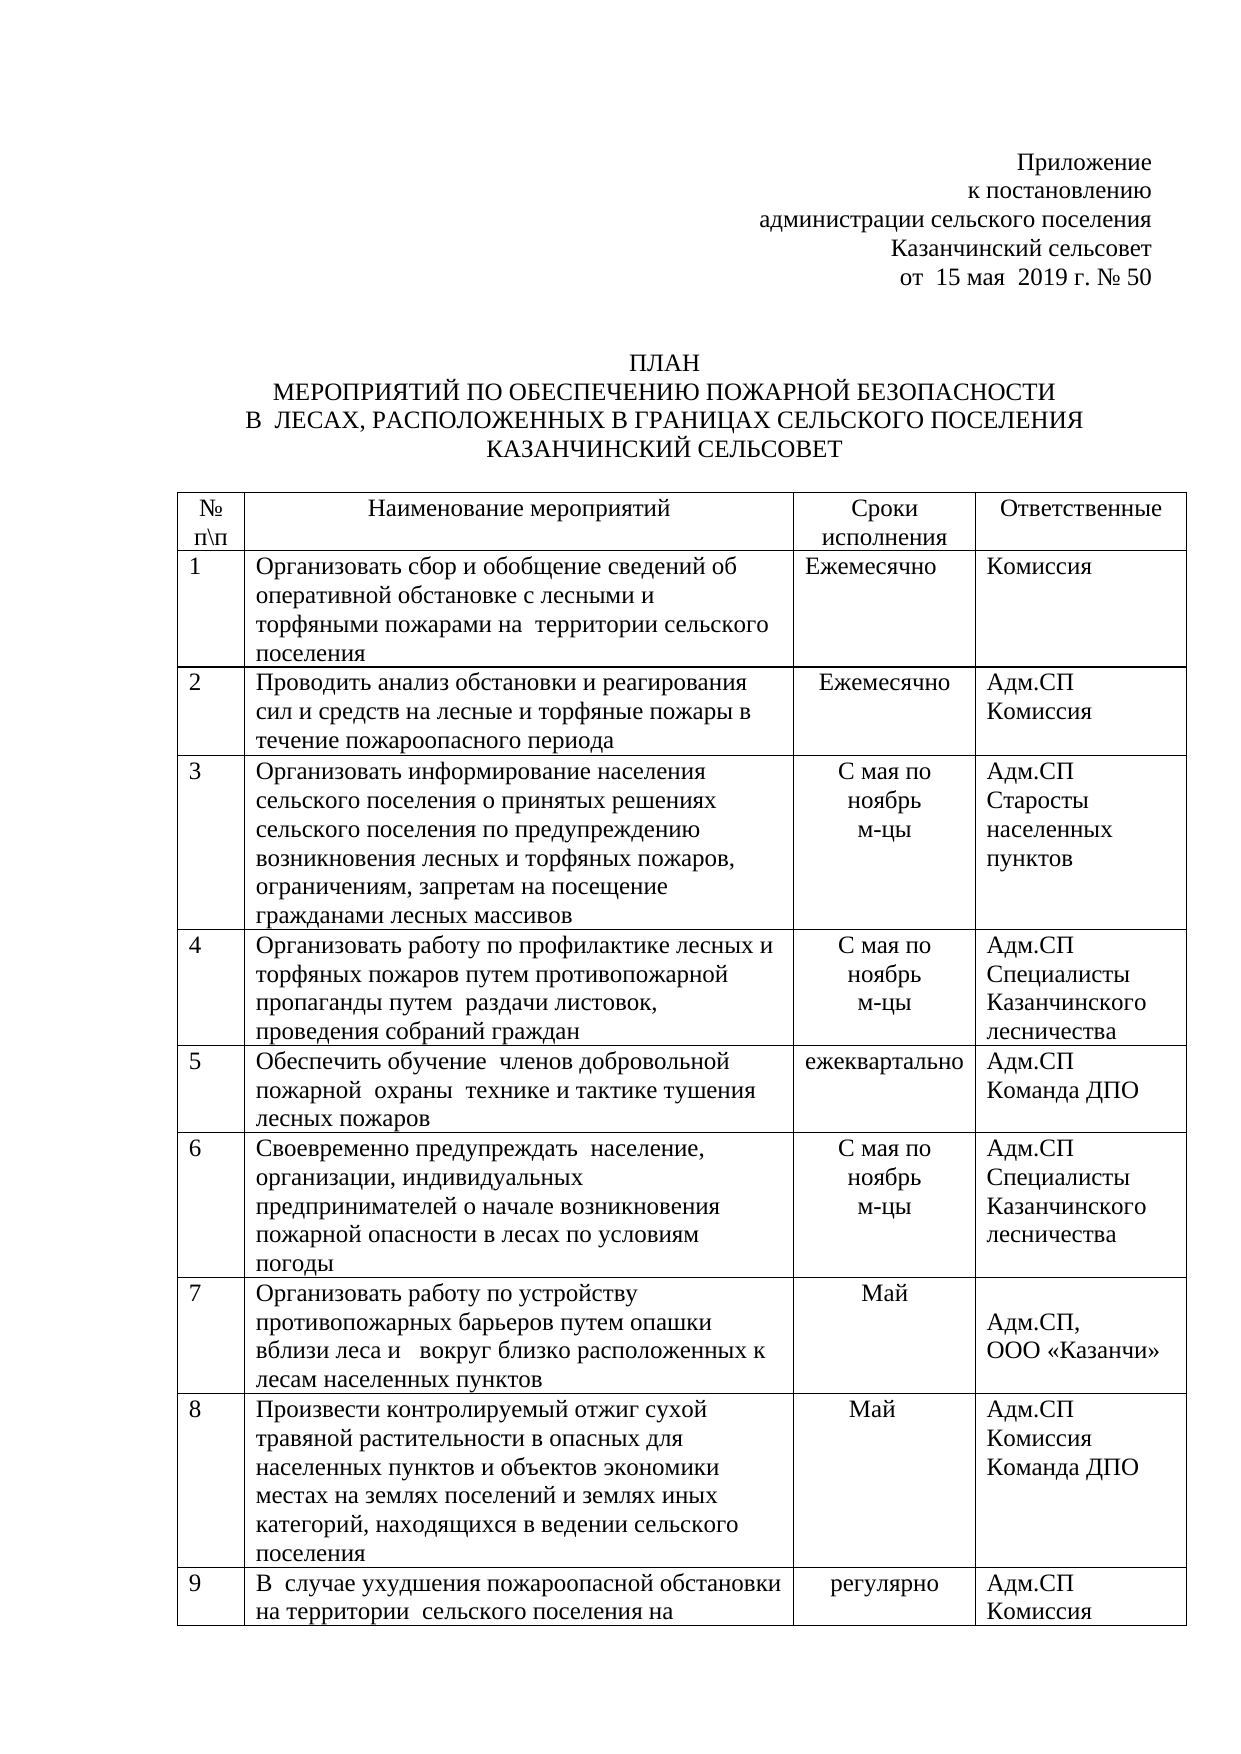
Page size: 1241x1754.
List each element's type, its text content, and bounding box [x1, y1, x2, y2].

table_cell Организовать работу по устройству противопожарных барьеров путем опашки вблизи леса и вокруг близко расположенных к лесам населенных пунктов [245, 1278, 793, 1393]
text В ЛЕСАХ, РАСПОЛОЖЕННЫХ В ГРАНИЦАХ СЕЛЬСКОГО ПОСЕЛЕНИЯ КАЗАНЧИНСКИЙ СЕЛЬСОВЕТ [177, 406, 1152, 463]
text к постановлению [177, 176, 1152, 204]
table_cell Организовать сбор и обобщение сведений об оперативной обстановке с лесными и торфяными пожарами на территории сельского поселения [245, 551, 793, 666]
table_cell Организовать работу по профилактике лесных и торфяных пожаров путем противопожарной пропаганды путем раздачи листовок, проведения собраний граждан [245, 930, 793, 1045]
table_header Наименование мероприятий [245, 493, 793, 550]
table_cell Адм.СП Специалисты Казанчинского лесничества [976, 930, 1186, 1045]
text от 15 мая 2019 г. № 50 [177, 262, 1152, 291]
table_cell С мая по ноябрь м-цы [794, 930, 975, 1045]
table_cell ежеквартально [794, 1046, 975, 1132]
table_cell Ежемесячно [794, 551, 975, 666]
table_cell Май [794, 1394, 975, 1567]
text ПЛАН [177, 348, 1152, 377]
table_cell 8 [178, 1394, 244, 1567]
table_cell 5 [178, 1046, 244, 1132]
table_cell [245, 1568, 793, 1625]
table_cell 7 [178, 1278, 244, 1393]
table_cell 4 [178, 930, 244, 1045]
table_cell Адм.СП Комиссия Команда ДПО [976, 1394, 1186, 1567]
table_cell Обеспечить обучение членов добровольной пожарной охраны технике и тактике тушения лесных пожаров [245, 1046, 793, 1132]
table_cell Произвести контролируемый отжиг сухой травяной растительности в опасных для населенных пунктов и объектов экономики местах на землях поселений и землях иных категорий, находящихся в ведении сельского поселения [245, 1394, 793, 1567]
table_cell Адм.СП Комиссия [976, 668, 1186, 755]
text Казанчинский сельсовет [177, 233, 1152, 262]
table_cell Организовать информирование населения сельского поселения о принятых решениях сельского поселения по предупреждению возникновения лесных и торфяных пожаров, ограничениям, запретам на посещение гражданами лесных массивов [245, 756, 793, 929]
table_header Ответственные [976, 493, 1186, 550]
table_cell Адм.СП Комиссия [976, 1568, 1186, 1625]
table_cell 3 [178, 756, 244, 929]
table_cell С мая по ноябрь м-цы [794, 756, 975, 929]
text Приложение [177, 147, 1152, 176]
table_cell 2 [178, 668, 244, 755]
table_cell Ежемесячно [794, 668, 975, 755]
table_cell Адм.СП Старосты населенных пунктов [976, 756, 1186, 929]
table_cell Комиссия [976, 551, 1186, 666]
table_cell Май [794, 1278, 975, 1393]
text администрации сельского поселения [177, 204, 1152, 233]
table_cell Адм.СП Команда ДПО [976, 1046, 1186, 1132]
table_cell Своевременно предупреждать население, организации, индивидуальных предпринимателей о начале возникновения пожарной опасности в лесах по условиям погоды [245, 1133, 793, 1277]
table_cell С мая по ноябрь м-цы [794, 1133, 975, 1277]
table_cell Проводить анализ обстановки и реагирования сил и средств на лесные и торфяные пожары в течение пожароопасного периода [245, 668, 793, 755]
table_cell Адм.СП Специалисты Казанчинского лесничества [976, 1133, 1186, 1277]
table_header № п\п [178, 493, 244, 550]
table_header Сроки исполнения [794, 493, 975, 550]
table_cell Адм.СП, ООО «Казанчи» [976, 1278, 1186, 1393]
table_cell регулярно [794, 1568, 975, 1625]
table_cell 6 [178, 1133, 244, 1277]
table_cell 9 [178, 1568, 244, 1625]
text МЕРОПРИЯТИЙ ПО ОБЕСПЕЧЕНИЮ ПОЖАРНОЙ БЕЗОПАСНОСТИ [177, 377, 1152, 406]
table_cell 1 [178, 551, 244, 666]
